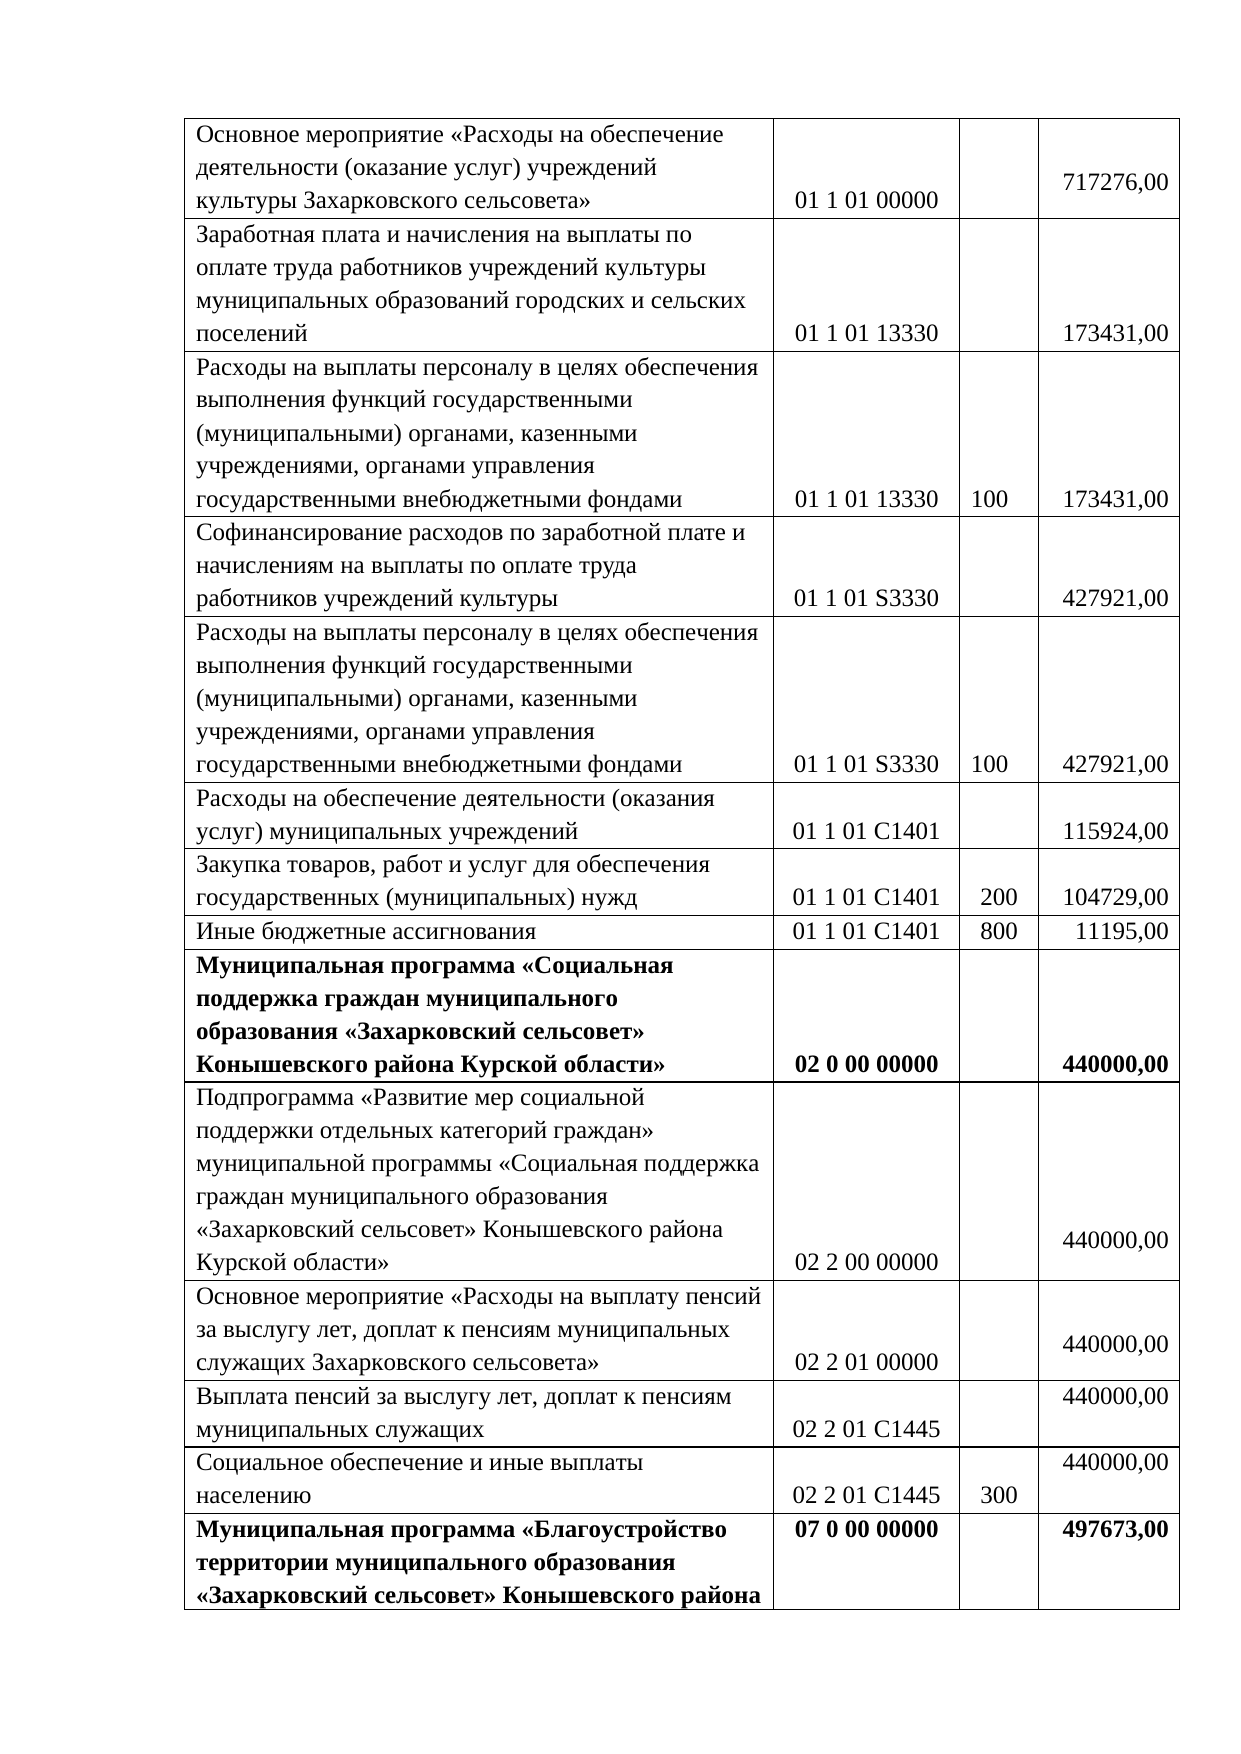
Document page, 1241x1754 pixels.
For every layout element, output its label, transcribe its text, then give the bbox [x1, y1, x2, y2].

table_cell 02 2 00 00000 [774, 1083, 959, 1280]
table_cell 100 [960, 352, 1038, 516]
table_cell Подпрограмма «Развитие мер социальной поддержки отдельных категорий граждан» муниципальной программы «Социальная поддержка граждан муниципального образования «Захарковский сельсовет» Конышевского района Курской области» [185, 1083, 773, 1280]
table_cell 800 [960, 916, 1038, 949]
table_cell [185, 1514, 773, 1609]
table_cell Расходы на обеспечение деятельности (оказания услуг) муниципальных учреждений [185, 783, 773, 848]
table_cell 11195,00 [1039, 916, 1179, 949]
table_cell 01 1 01 С1401 [774, 916, 959, 949]
table_cell Расходы на выплаты персоналу в целях обеспечения выполнения функций государственными (муниципальными) органами, казенными учреждениями, органами управления государственными внебюджетными фондами [185, 352, 773, 516]
table_cell Расходы на выплаты персоналу в целях обеспечения выполнения функций государственными (муниципальными) органами, казенными учреждениями, органами управления государственными внебюджетными фондами [185, 617, 773, 782]
table_cell Заработная плата и начисления на выплаты по оплате труда работников учреждений культуры муниципальных образований городских и сельских поселений [185, 219, 773, 351]
table_cell 440000,00 [1039, 1381, 1179, 1446]
table_cell Основное мероприятие «Расходы на выплату пенсий за выслугу лет, доплат к пенсиям муниципальных служащих Захарковского сельсовета» [185, 1281, 773, 1380]
table_cell [960, 517, 1038, 616]
table_cell 497673,00 [1039, 1514, 1179, 1609]
table_cell 115924,00 [1039, 783, 1179, 848]
table_cell [960, 783, 1038, 848]
table_cell 01 1 01 С1401 [774, 783, 959, 848]
table_cell Основное мероприятие «Расходы на обеспечение деятельности (оказание услуг) учреждений культуры Захарковского сельсовета» [185, 119, 773, 218]
table_cell Муниципальная программа «Социальная поддержка граждан муниципального образования «Захарковский сельсовет» Конышевского района Курской области» [185, 950, 773, 1081]
table_cell 440000,00 [1039, 1281, 1179, 1380]
table_cell 440000,00 [1039, 950, 1179, 1081]
table_cell 173431,00 [1039, 352, 1179, 516]
table_cell [960, 1381, 1038, 1446]
table_cell [960, 219, 1038, 351]
table_cell [960, 1514, 1038, 1609]
table_cell [960, 1083, 1038, 1280]
table_cell 02 2 01 С1445 [774, 1381, 959, 1446]
table_cell 01 1 01 S3330 [774, 517, 959, 616]
table_cell 02 2 01 С1445 [774, 1448, 959, 1513]
table_cell 100 [960, 617, 1038, 782]
table_cell Социальное обеспечение и иные выплаты населению [185, 1448, 773, 1513]
table_cell Выплата пенсий за выслугу лет, доплат к пенсиям муниципальных служащих [185, 1381, 773, 1446]
table_cell Закупка товаров, работ и услуг для обеспечения государственных (муниципальных) нужд [185, 849, 773, 915]
table_cell 01 1 01 С1401 [774, 849, 959, 915]
table_cell 02 0 00 00000 [774, 950, 959, 1081]
table_cell 02 2 01 00000 [774, 1281, 959, 1380]
table_cell 173431,00 [1039, 219, 1179, 351]
table_cell 427921,00 [1039, 517, 1179, 616]
table_cell 440000,00 [1039, 1083, 1179, 1280]
table_cell [960, 119, 1038, 218]
table_cell [960, 950, 1038, 1081]
table_cell Иные бюджетные ассигнования [185, 916, 773, 949]
table_cell 717276,00 [1039, 119, 1179, 218]
table_cell 200 [960, 849, 1038, 915]
table_cell 440000,00 [1039, 1448, 1179, 1513]
table_cell [960, 1281, 1038, 1380]
table_cell 01 1 01 S3330 [774, 617, 959, 782]
table_cell Софинансирование расходов по заработной плате и начислениям на выплаты по оплате труда работников учреждений культуры [185, 517, 773, 616]
table_cell 01 1 01 00000 [774, 119, 959, 218]
table_cell 01 1 01 13330 [774, 352, 959, 516]
table_cell 427921,00 [1039, 617, 1179, 782]
table_cell 104729,00 [1039, 849, 1179, 915]
table_cell 300 [960, 1448, 1038, 1513]
table_cell 01 1 01 13330 [774, 219, 959, 351]
table_cell 07 0 00 00000 [774, 1514, 959, 1609]
